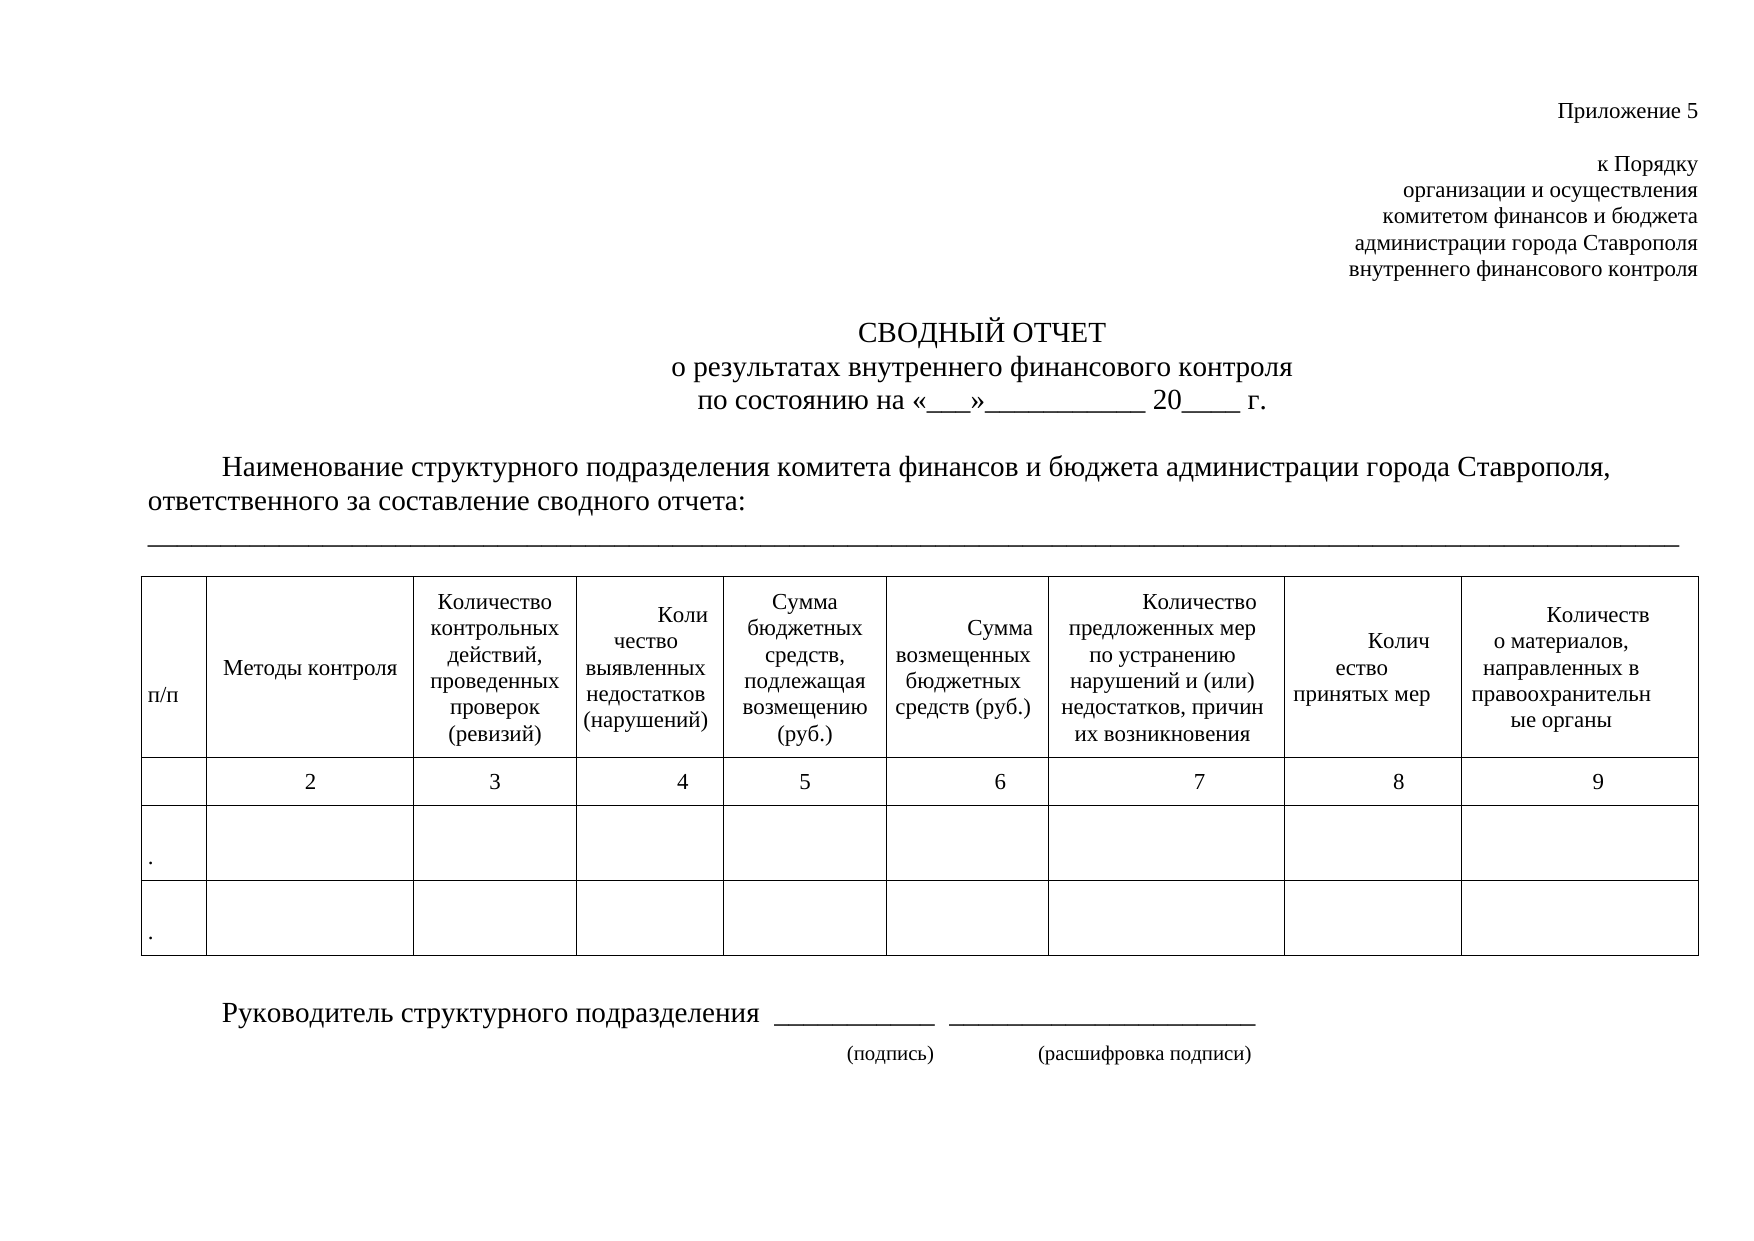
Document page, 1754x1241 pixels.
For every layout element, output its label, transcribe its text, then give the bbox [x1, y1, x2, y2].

table_header Методы контроля [207, 577, 413, 757]
table_cell [1049, 881, 1284, 955]
table_cell 3 [414, 758, 576, 805]
text (подпись) (расшифровка подписи) [148, 1041, 1742, 1065]
table_header Количество принятых мер [1285, 577, 1461, 757]
table_cell 5 [724, 758, 886, 805]
table_header Сумма бюджетных средств, подлежащая возмещению (руб.) [724, 577, 886, 757]
table_cell 4 [577, 758, 723, 805]
table_cell [207, 881, 413, 955]
text Приложение 5 [148, 97, 1698, 123]
table_cell [1462, 806, 1698, 880]
table_cell [414, 806, 576, 880]
table_header N п/п [142, 577, 206, 757]
text внутреннего финансового контроля [148, 255, 1698, 282]
table_header Количество выявленных недостатков (нарушений) [577, 577, 723, 757]
text администрации города Ставрополя [148, 229, 1698, 255]
text по состоянию на «___»___________ 20____ г. [148, 382, 1742, 416]
text о результатах внутреннего финансового контроля [148, 349, 1742, 382]
table_cell [724, 806, 886, 880]
table_cell [1285, 806, 1461, 880]
table_cell 7 [1049, 758, 1284, 805]
text Наименование структурного подразделения комитета финансов и бюджета администрации города Ставрополя, ответственного за составление сводного отчета: _________________________________________________________________________________________________________ [148, 449, 1742, 550]
table_header Количество предложенных мер по устранению нарушений и (или) недостатков, причин их возникновения [1049, 577, 1284, 757]
table_cell [414, 881, 576, 955]
table_cell [887, 881, 1048, 955]
text к Порядку [148, 150, 1698, 176]
table_cell 9 [1462, 758, 1698, 805]
table_cell 2. [142, 881, 206, 955]
table_cell [577, 806, 723, 880]
table_cell [887, 806, 1048, 880]
table_cell 1. [142, 806, 206, 880]
table_cell 1 [142, 758, 206, 805]
text комитетом финансов и бюджета [148, 202, 1698, 229]
table_cell [1462, 881, 1698, 955]
table_cell 6 [887, 758, 1048, 805]
table_cell [1285, 881, 1461, 955]
table_cell [1049, 806, 1284, 880]
table_cell [577, 881, 723, 955]
table_cell [207, 806, 413, 880]
text Руководитель структурного подразделения ___________ _____________________ [148, 995, 1742, 1029]
table_cell 2 [207, 758, 413, 805]
text организации и осуществления [148, 176, 1698, 202]
table_header Количество материалов, направленных в правоохранительные органы [1462, 577, 1698, 757]
table_header Сумма возмещенных бюджетных средств (руб.) [887, 577, 1048, 757]
text СВОДНЫЙ ОТЧЕТ [148, 315, 1742, 349]
table_header Количество контрольных действий, проведенных проверок (ревизий) [414, 577, 576, 757]
table_cell [724, 881, 886, 955]
table_cell 8 [1285, 758, 1461, 805]
